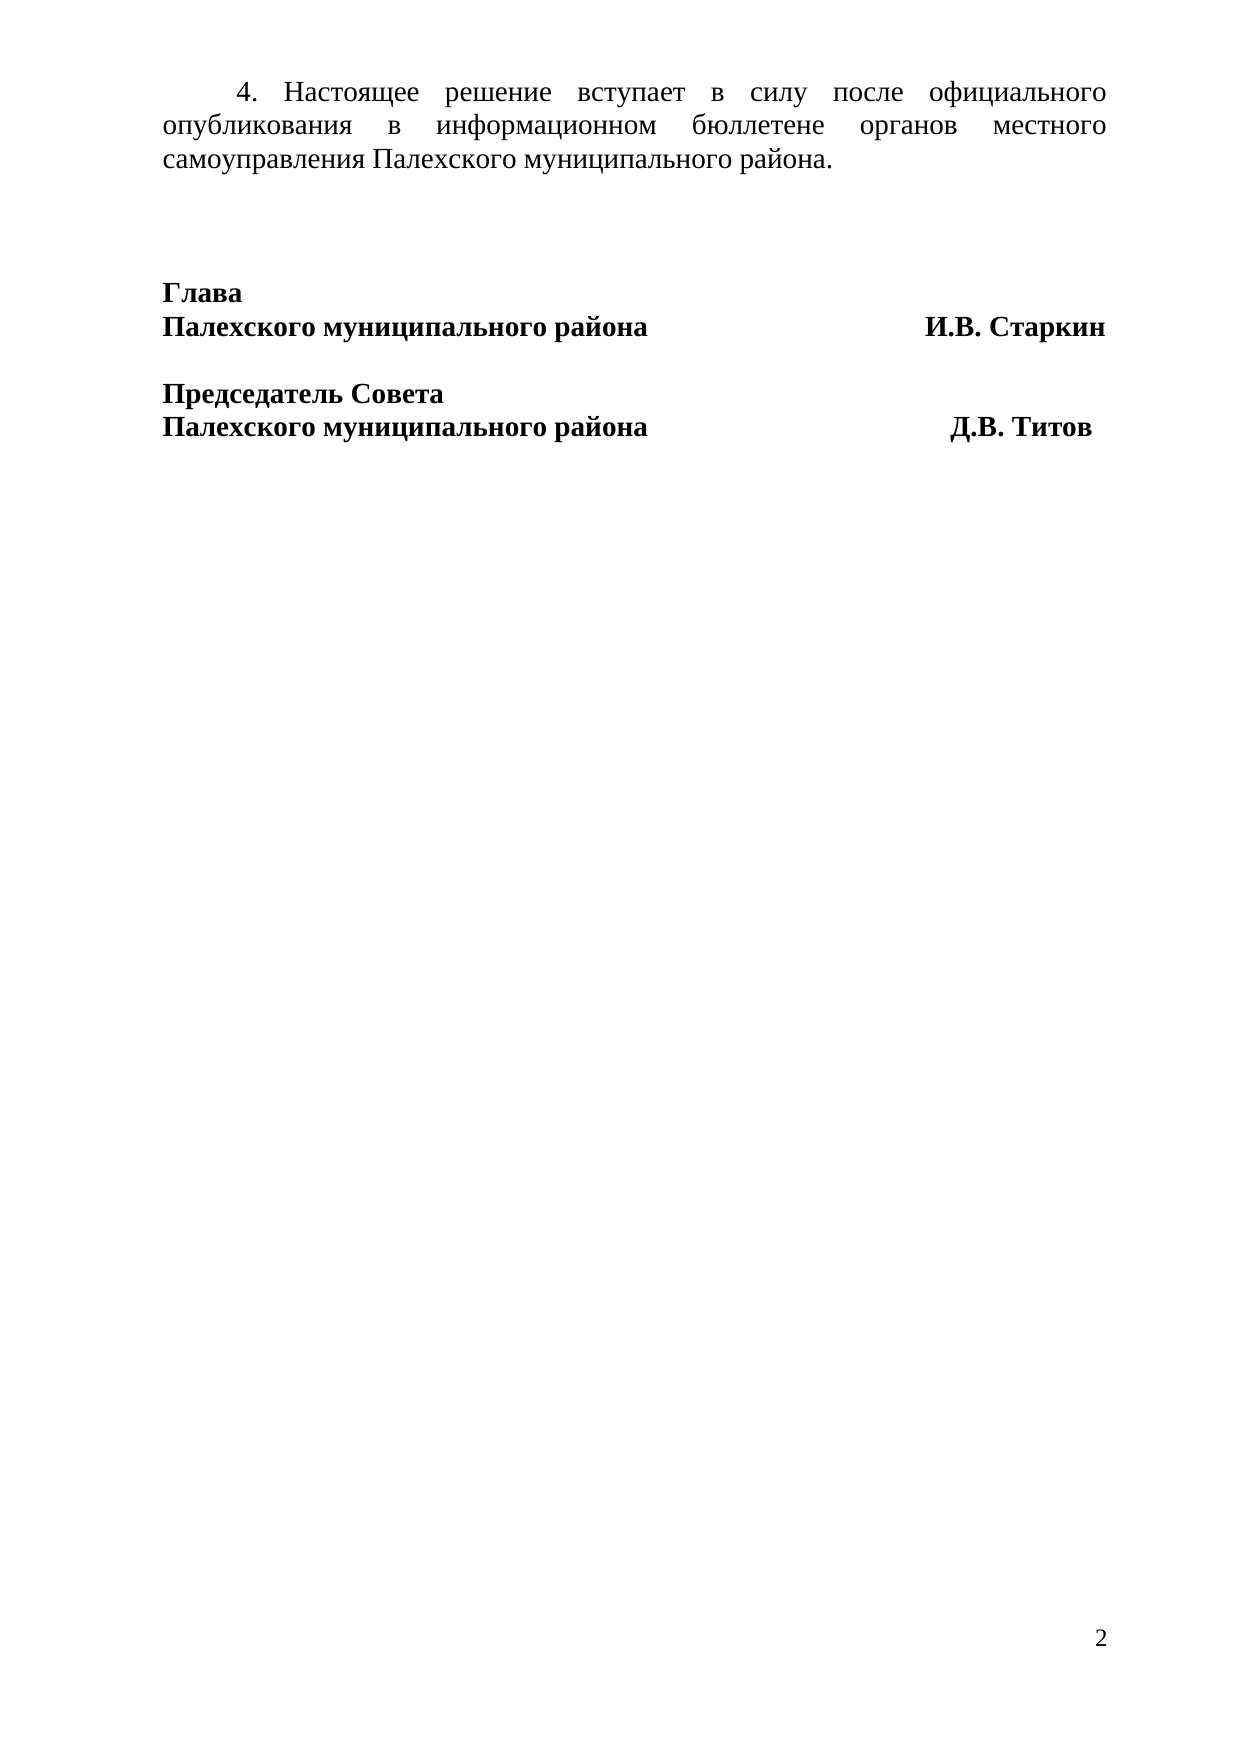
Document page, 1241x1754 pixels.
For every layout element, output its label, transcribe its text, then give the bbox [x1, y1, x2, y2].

text Глава [162, 275, 1107, 309]
text Палехского муниципального района И.В. Старкин [162, 309, 1107, 342]
text 4. Настоящее решение вступает в силу после официального опубликования в информационном бюллетене органов местного самоуправления Палехского муниципального района. [162, 74, 1107, 174]
text Председатель Совета [162, 376, 1107, 409]
text Палехского муниципального района Д.В. Титов [162, 409, 1107, 443]
